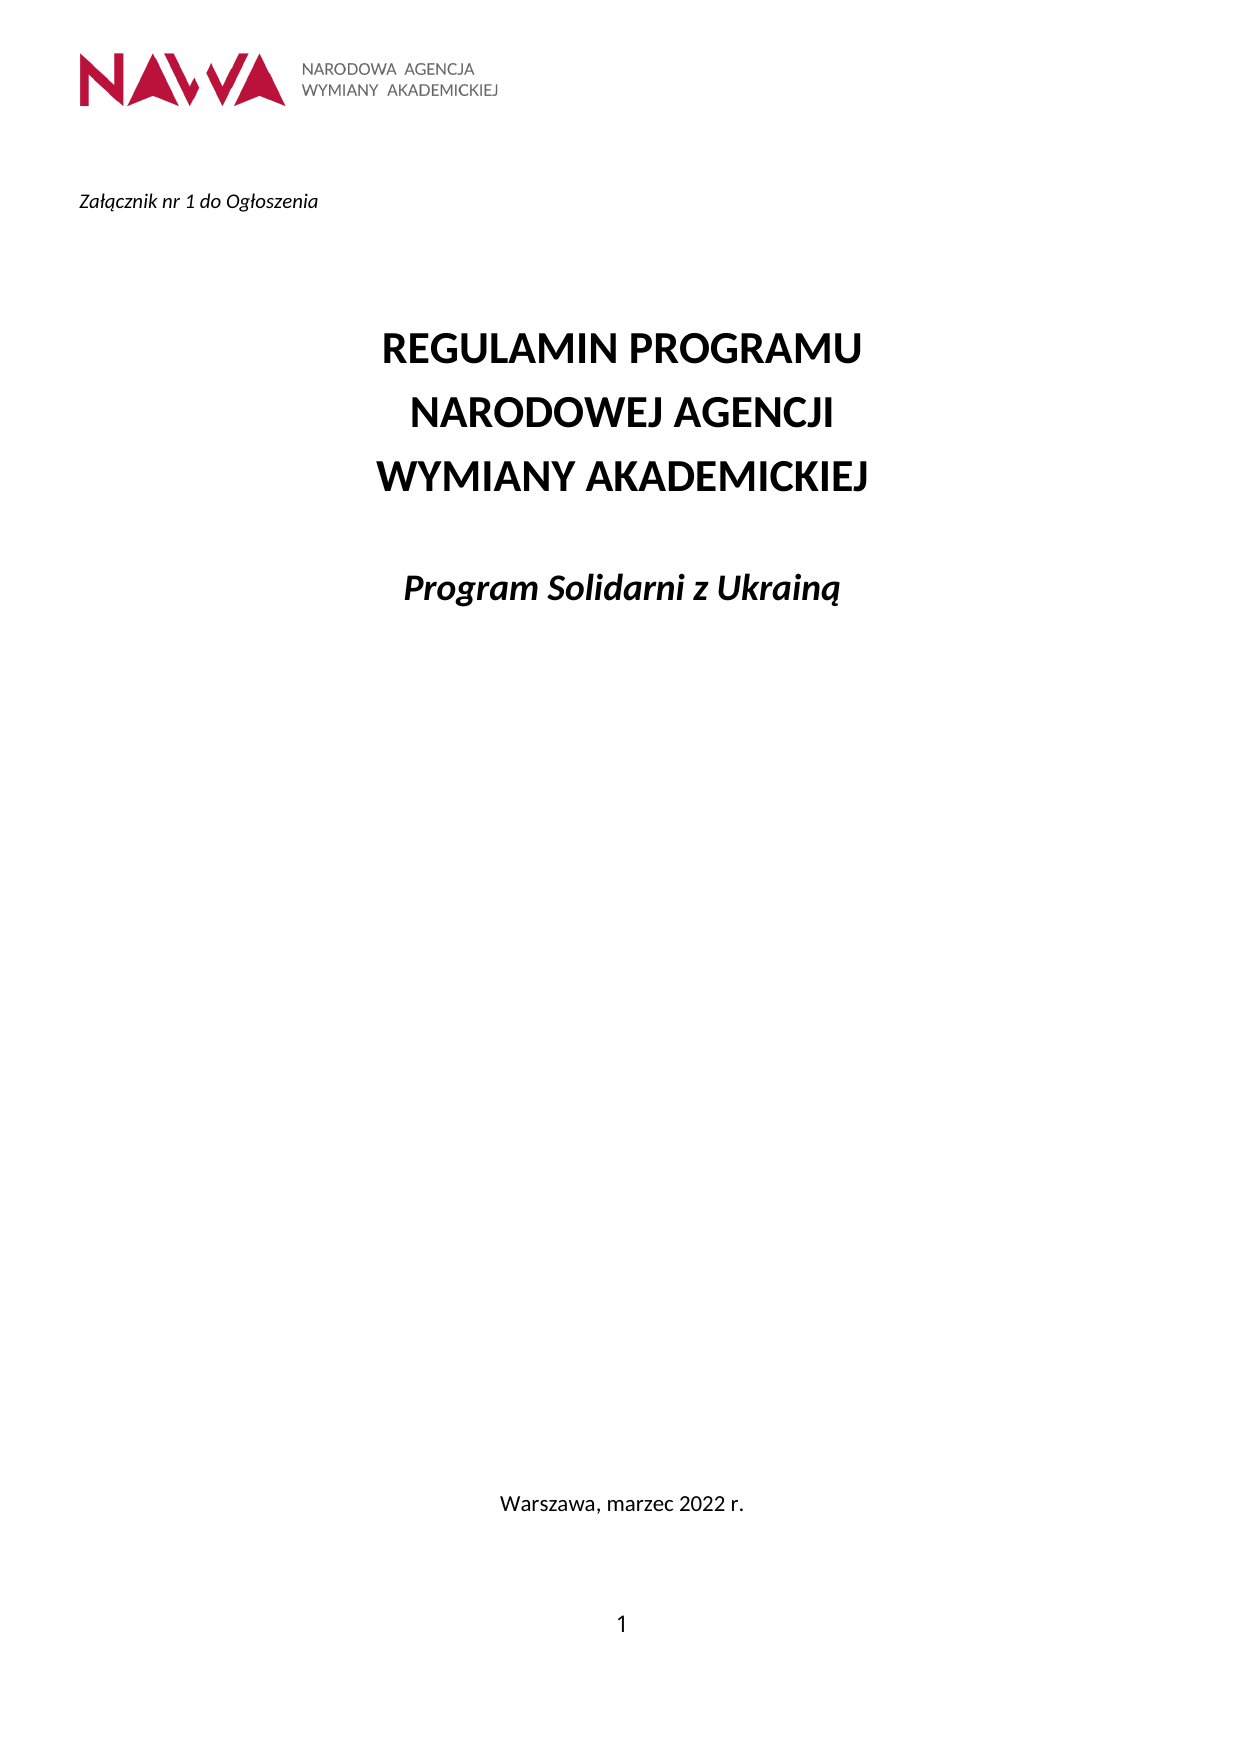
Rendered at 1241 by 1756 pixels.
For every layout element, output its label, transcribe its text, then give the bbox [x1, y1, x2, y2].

text REGULAMIN PROGRAMU [79, 319, 1165, 375]
text Załącznik nr 1 do Ogłoszenia [79, 188, 1165, 250]
picture [79, 52, 498, 107]
text Program Solidarni z Ukrainą [79, 564, 1165, 610]
text NARODOWEJ AGENCJI [79, 383, 1165, 439]
text WYMIANY AKADEMICKIEJ [79, 447, 1165, 503]
text Warszawa, marzec 2022 r. [79, 1489, 1165, 1517]
